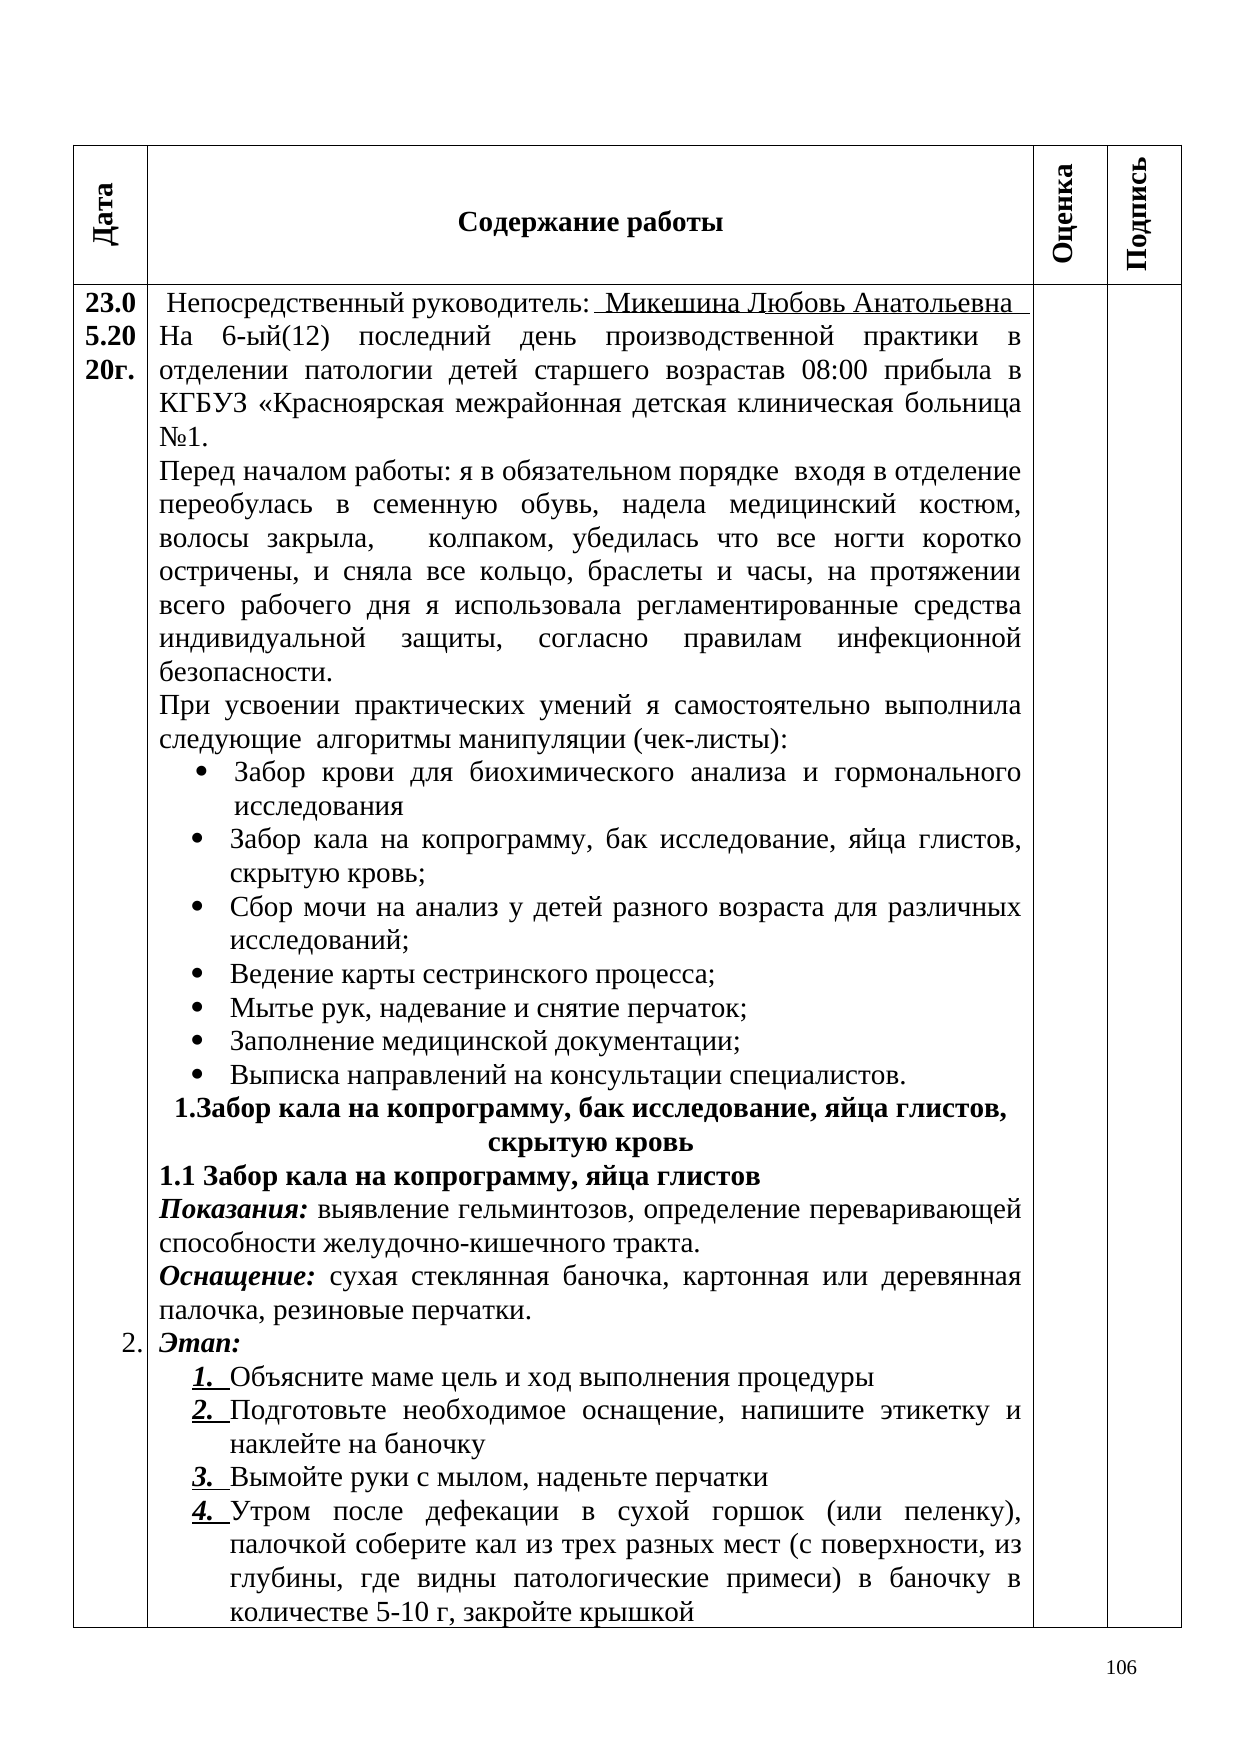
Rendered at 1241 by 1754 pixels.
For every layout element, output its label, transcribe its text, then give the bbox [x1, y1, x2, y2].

table_cell [1108, 285, 1181, 1627]
table_header Оценка [1034, 146, 1107, 284]
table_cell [148, 285, 1033, 1627]
table_header Дата [74, 146, 147, 284]
table_header Подпись [1108, 146, 1181, 284]
table_cell [1034, 285, 1107, 1627]
table_cell 23.05.2020г. [74, 285, 147, 1627]
table_header Содержание работы [148, 146, 1033, 284]
